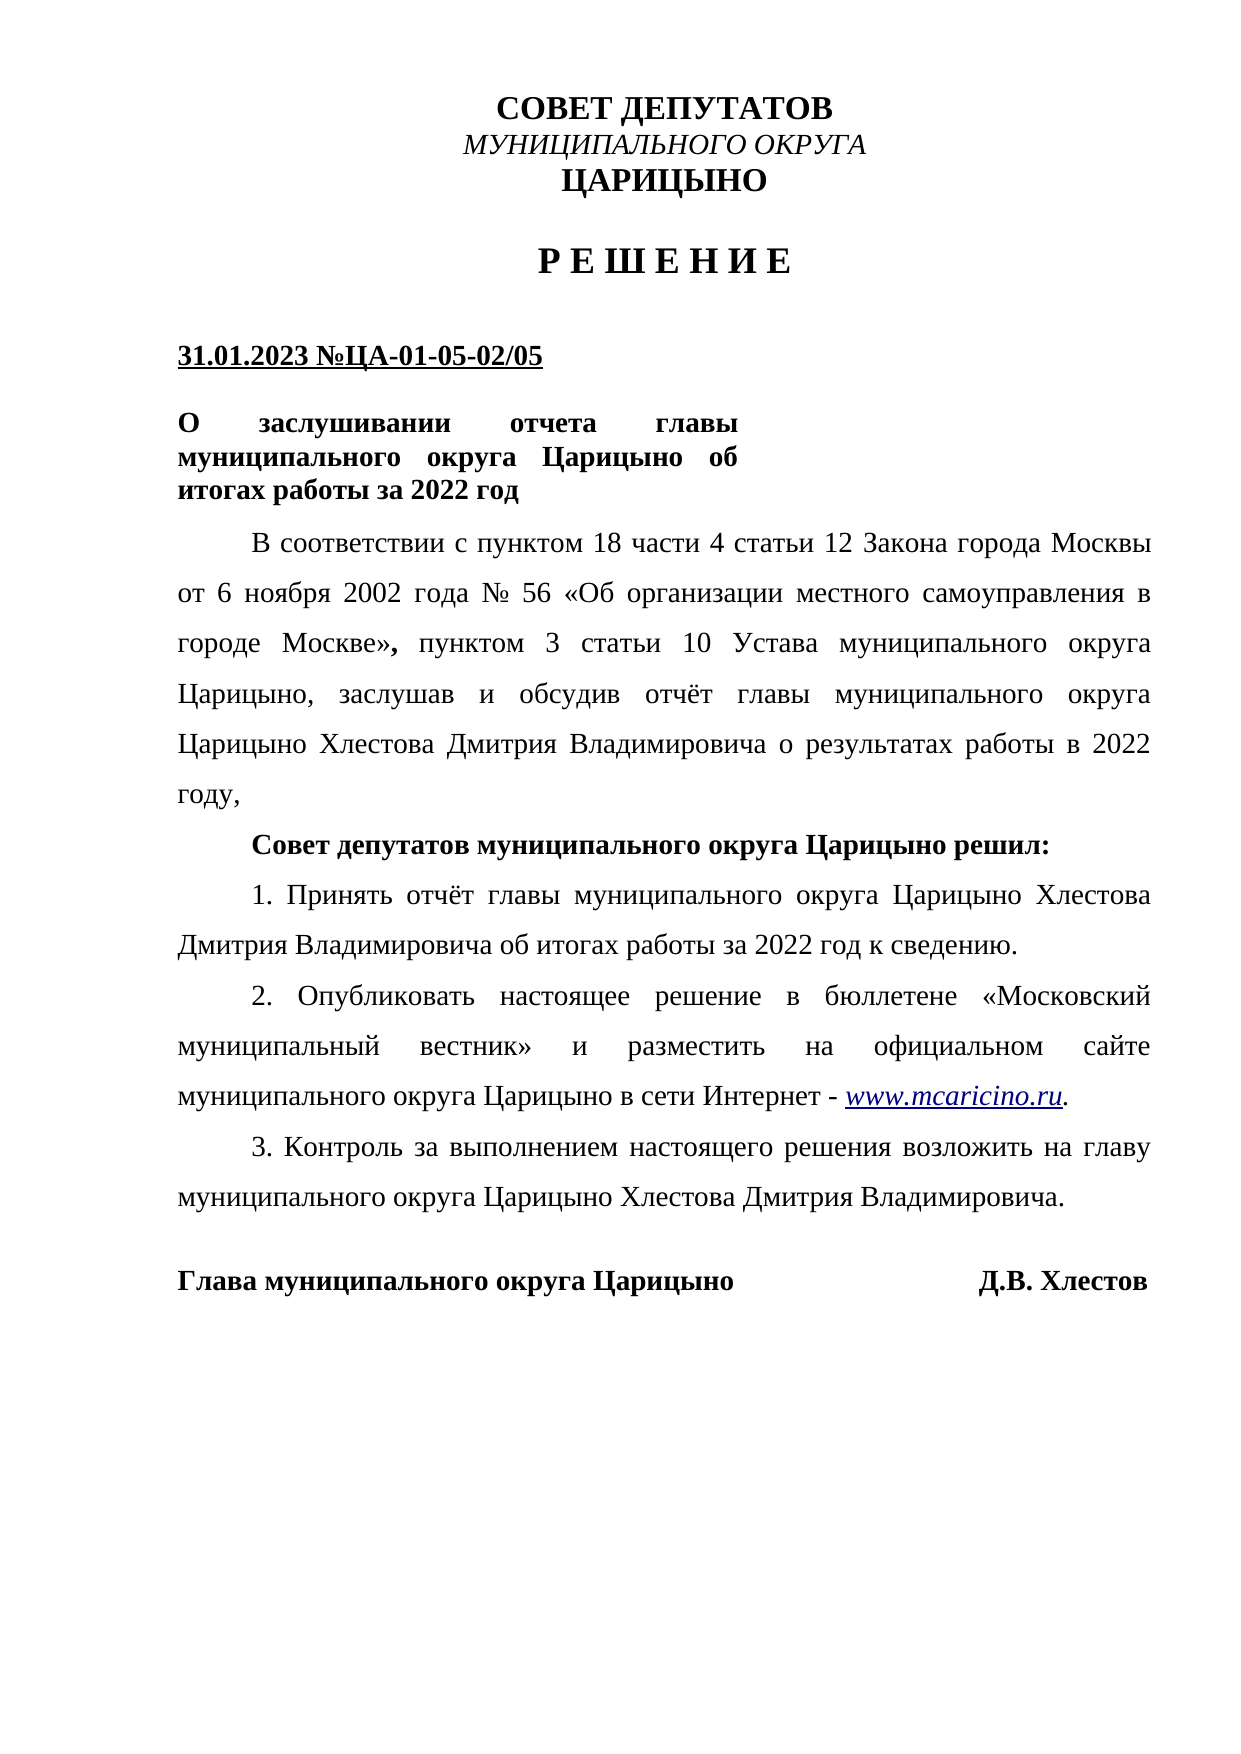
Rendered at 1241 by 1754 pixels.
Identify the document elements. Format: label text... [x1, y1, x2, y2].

subtitle ЦАРИЦЫНО [177, 161, 1152, 199]
text 31.01.2023 №ЦА-01-05-02/05 [177, 338, 1152, 372]
subtitle МУНИЦИПАЛЬНОГО ОКРУГА [177, 127, 1152, 161]
text 2. Опубликовать настоящее решение в бюллетене «Московский муниципальный вестник» и разместить на официальном сайте муниципального округа Царицыно в сети Интернет - www.mcaricino.ru. [177, 978, 1152, 1112]
subtitle СОВЕТ ДЕПУТАТОВ [177, 89, 1152, 127]
text Совет депутатов муниципального округа Царицыно решил: [177, 827, 1152, 860]
text 1. Принять отчёт главы муниципального округа Царицыно Хлестова Дмитрия Владимировича об итогах работы за 2022 год к сведению. [177, 877, 1152, 961]
text О заслушивании отчета главы муниципального округа Царицыно об итогах работы за 2022 год [177, 405, 738, 506]
subtitle Р Е Ш Е Н И Е [177, 239, 1152, 282]
text 3. Контроль за выполнением настоящего решения возложить на главу муниципального округа Царицыно Хлестова Дмитрия Владимировича. [177, 1129, 1152, 1212]
text Глава муниципального округа Царицыно Д.В. Хлестов [177, 1263, 1152, 1296]
text В соответствии с пунктом 18 части 4 статьи 12 Закона города Москвы от 6 ноября 2002 года № 56 «Об организации местного самоуправления в городе Москве», пунктом 3 статьи 10 Устава муниципального округа Царицыно, заслушав и обсудив отчёт главы муниципального округа Царицыно Хлестова Дмитрия Владимировича о результатах работы в 2022 году, [177, 525, 1152, 810]
